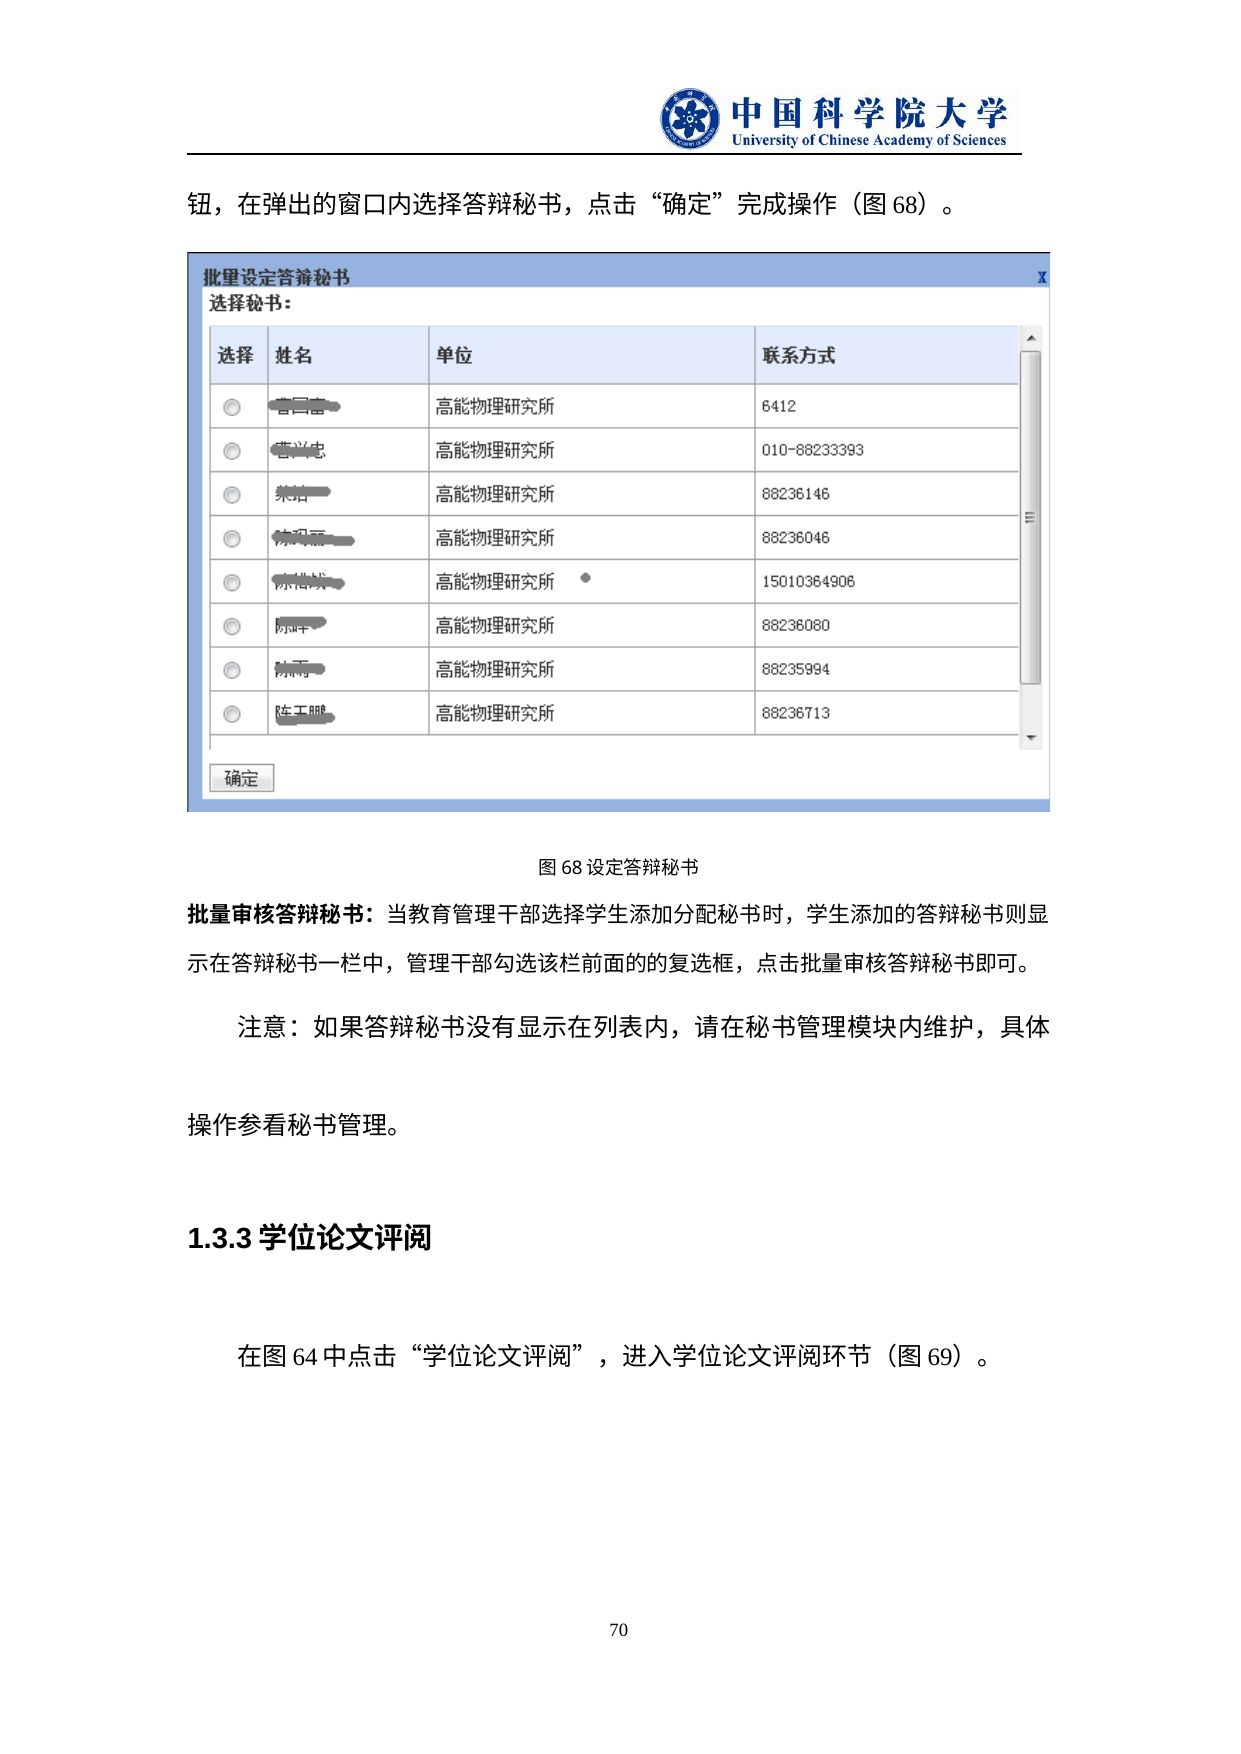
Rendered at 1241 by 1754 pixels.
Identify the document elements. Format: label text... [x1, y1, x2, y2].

text 注意：如果答辩秘书没有显示在列表内，请在秘书管理模块内维护，具体操作参看秘书管理。 [187, 993, 1050, 1156]
text 1.3.3学位论文评阅 [187, 1203, 1050, 1268]
text 在图64中点击“学位论文评阅”，进入学位论文评阅环节（图69）。 [187, 1322, 1050, 1387]
text 图68设定答辩秘书 [187, 850, 1050, 883]
text 批量设定答辩秘书：勾选需要操作的学生，点击“批量设定答辩秘书”按钮，在弹出的窗口内选择答辩秘书，点击“确定”完成操作（图68）。 [187, 170, 1050, 235]
text 批量审核答辩秘书：当教育管理干部选择学生添加分配秘书时，学生添加的答辩秘书则显示在答辩秘书一栏中，管理干部勾选该栏前面的的复选框，点击批量审核答辩秘书即可。 [187, 896, 1050, 978]
picture [187, 252, 1050, 812]
picture [657, 88, 1022, 152]
